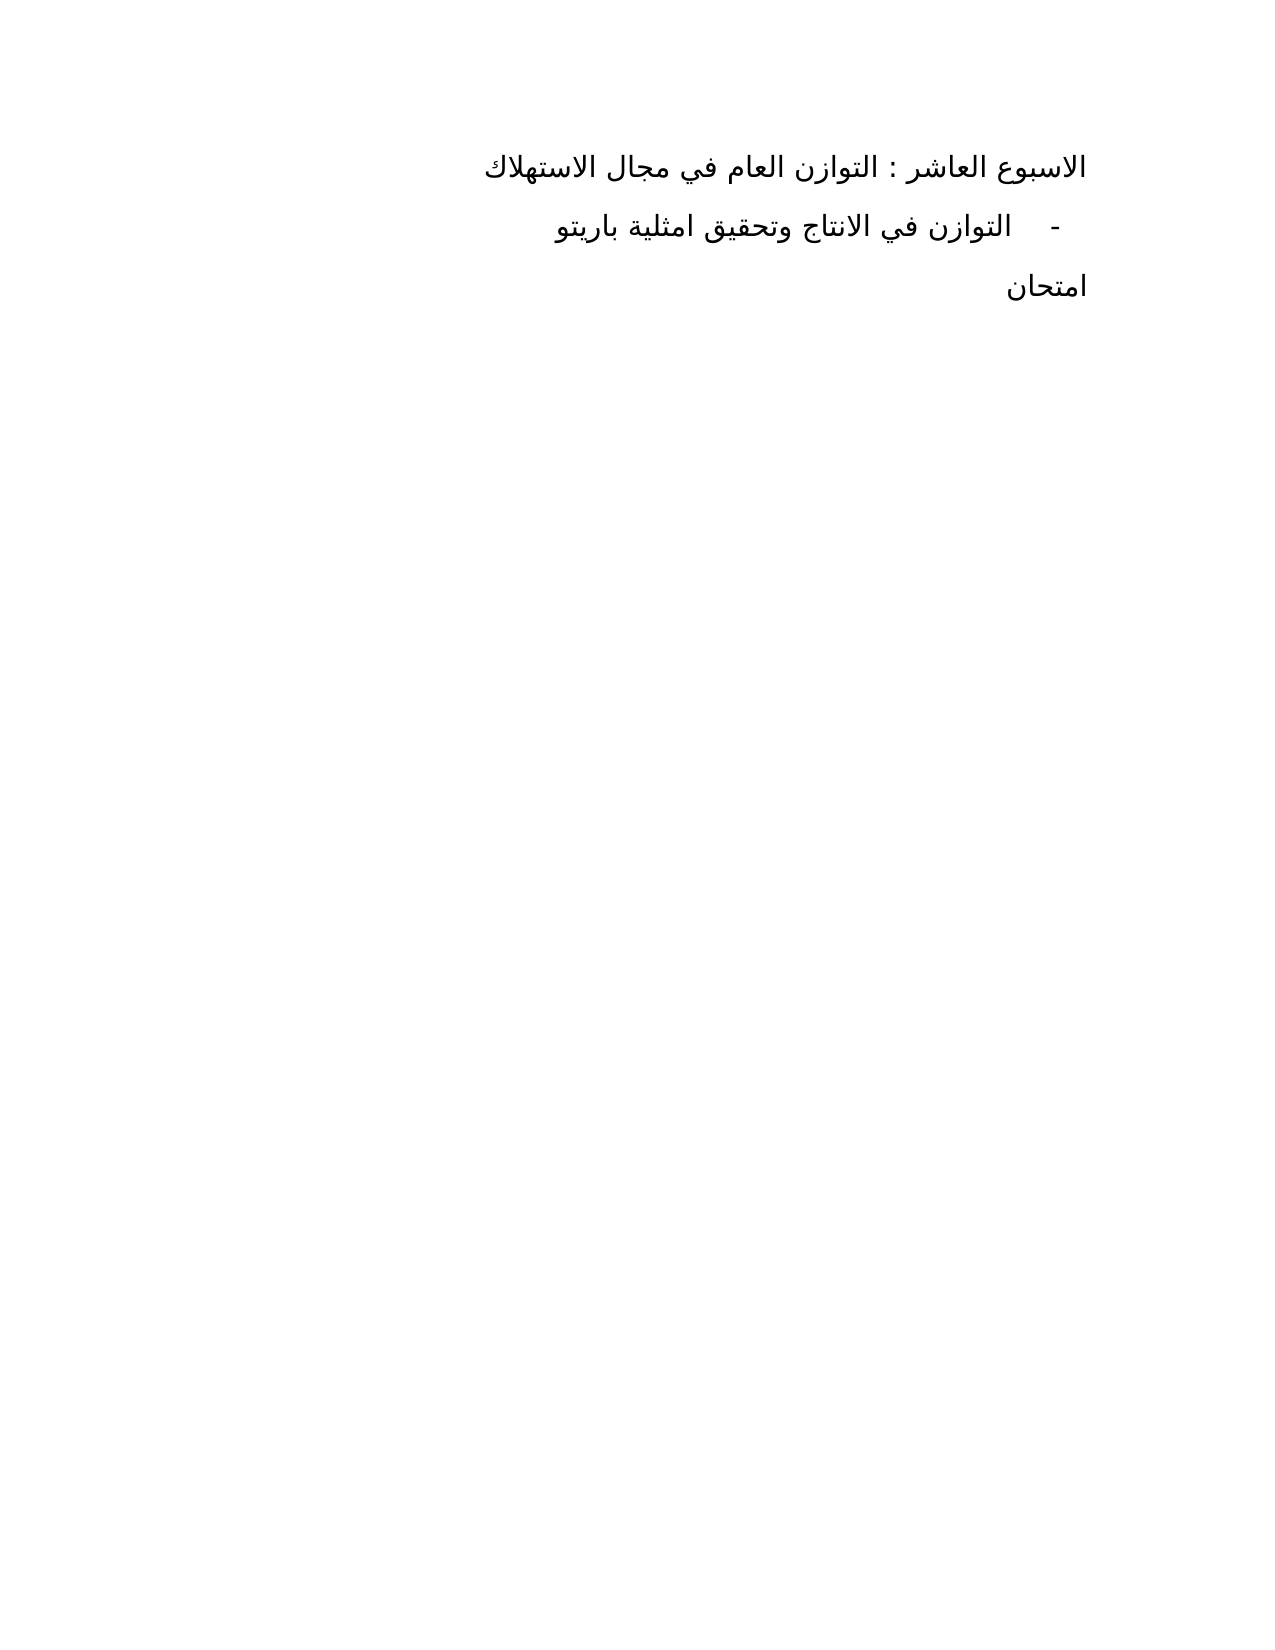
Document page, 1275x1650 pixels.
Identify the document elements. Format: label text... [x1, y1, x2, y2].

text الاسبوع العاشر : التوازن العام في مجال الاستهلاك [187, 150, 1087, 184]
list التوازن في الانتاج وتحقيق امثلية باريتو [187, 210, 1050, 244]
text امتحان [187, 269, 1087, 303]
